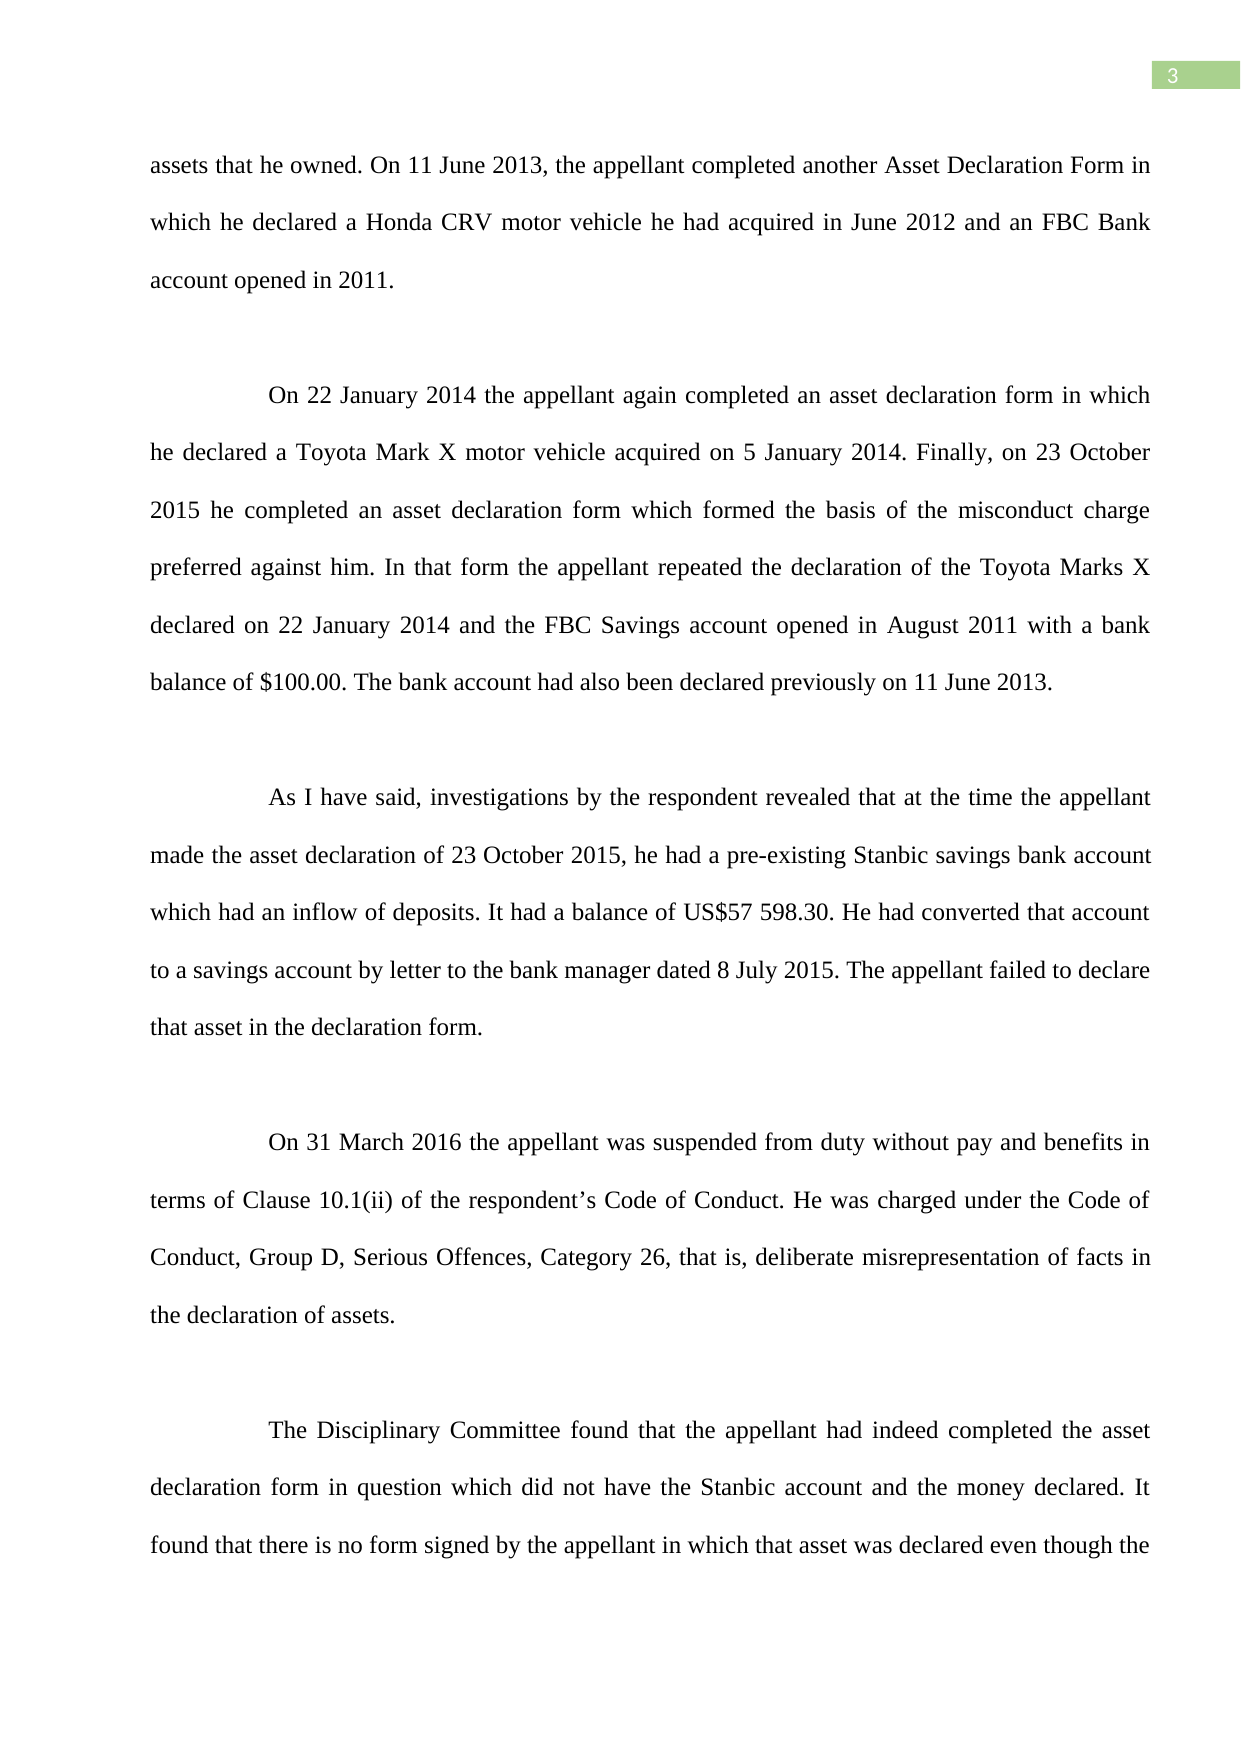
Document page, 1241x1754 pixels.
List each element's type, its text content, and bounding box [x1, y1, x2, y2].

text On 22 January 2014 the appellant again completed an asset declaration form in which he declared a Toyota Mark X motor vehicle acquired on 5 January 2014. Finally, on 23 October 2015 he completed an asset declaration form which formed the basis of the misconduct charge preferred against him. In that form the appellant repeated the declaration of the Toyota Marks X declared on 22 January 2014 and the FBC Savings account opened in August 2011 with a bank balance of $100.00. The bank account had also been declared previously on 11 June 2013. [150, 380, 1152, 696]
text As I have said, investigations by the respondent revealed that at the time the appellant made the asset declaration of 23 October 2015, he had a pre-existing Stanbic savings bank account which had an inflow of deposits. It had a balance of US$57 598.30. He had converted that account to a savings account by letter to the bank manager dated 8 July 2015. The appellant failed to declare that asset in the declaration form. [150, 782, 1152, 1041]
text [150, 1415, 1152, 1559]
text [150, 150, 1152, 294]
text On 31 March 2016 the appellant was suspended from duty without pay and benefits in terms of Clause 10.1(ii) of the respondent’s Code of Conduct. He was charged under the Code of Conduct, Group D, Serious Offences, Category 26, that is, deliberate misrepresentation of facts in the declaration of assets. [150, 1127, 1152, 1329]
